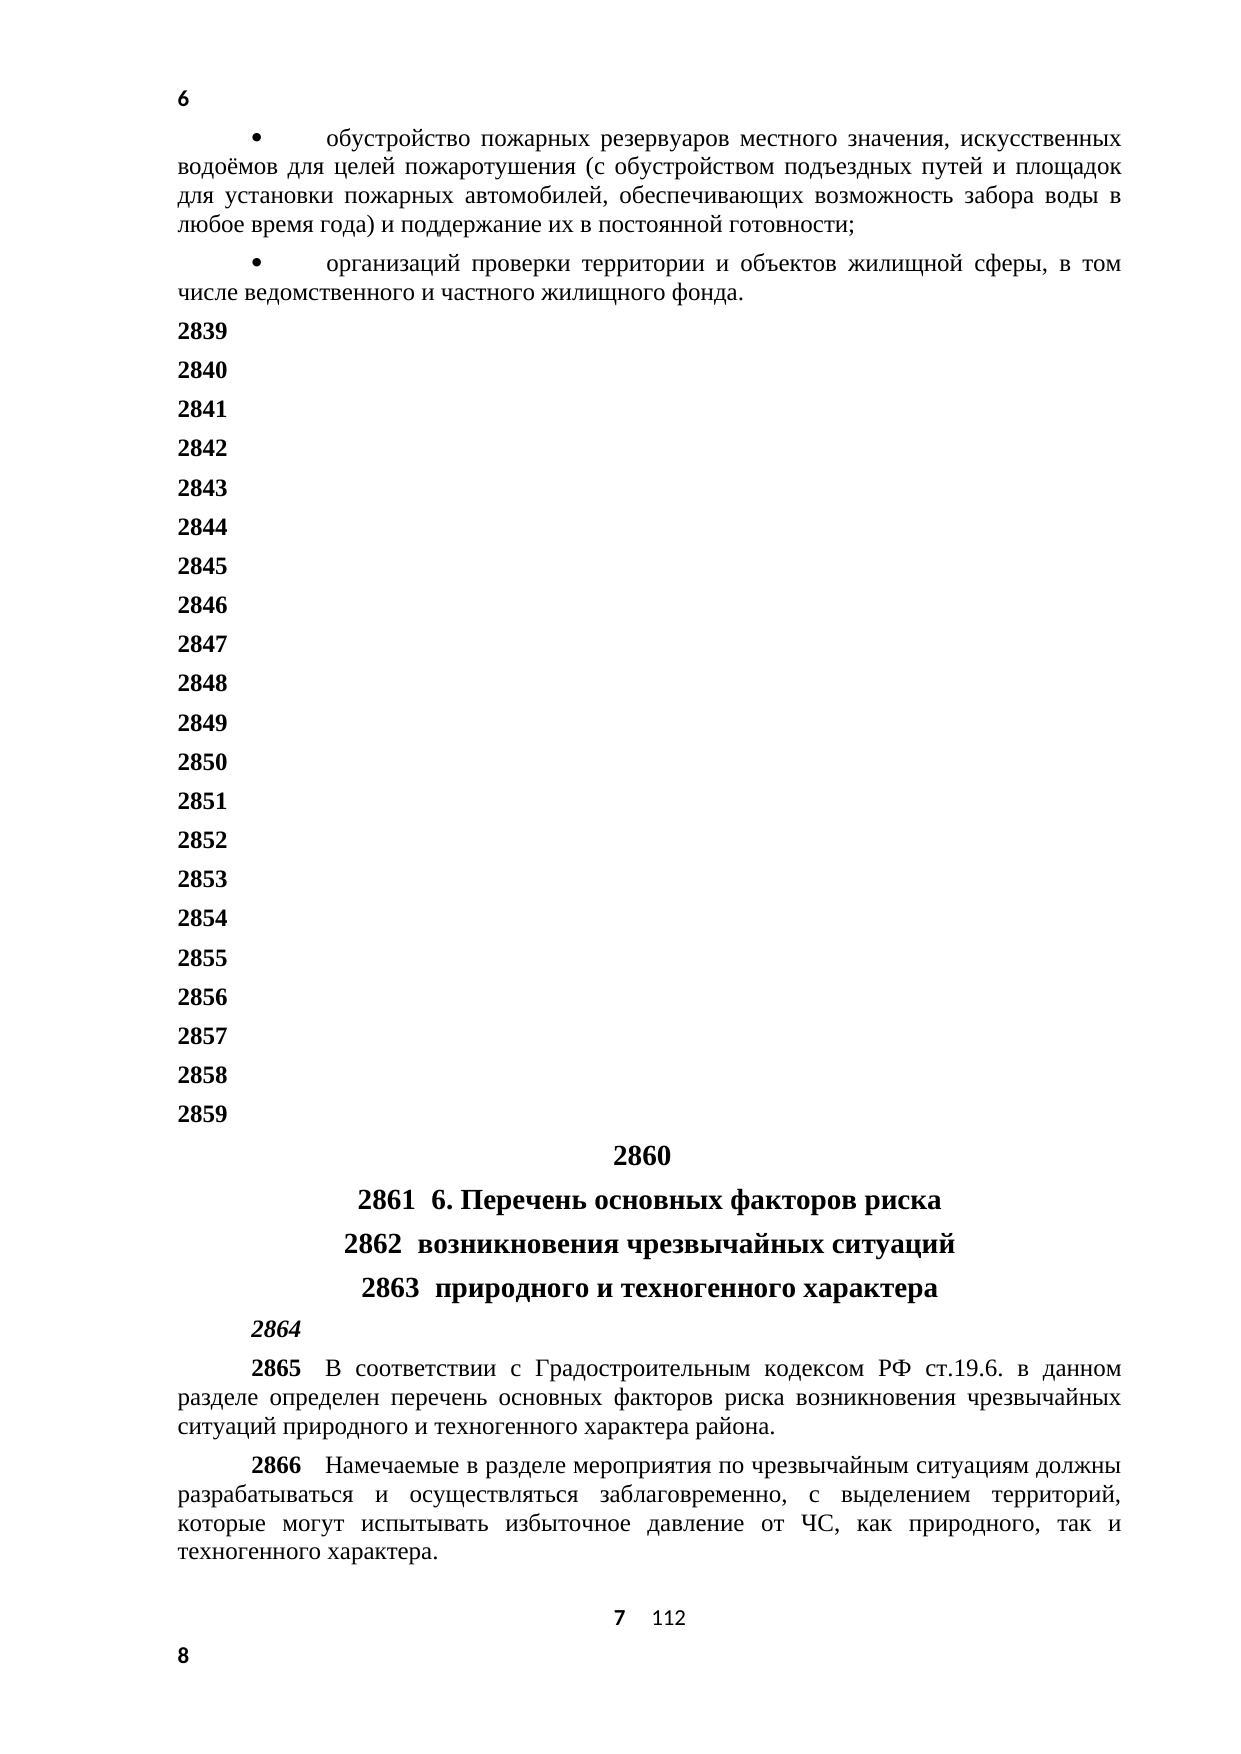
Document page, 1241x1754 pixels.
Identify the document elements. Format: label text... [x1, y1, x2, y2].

text возникновения чрезвычайных ситуаций [177, 1226, 1122, 1260]
text Намечаемые в разделе мероприятия по чрезвычайным ситуациям должны разрабатываться и осуществляться заблаговременно, с выделением территорий, которые могут испытывать избыточное давление от ЧС, как природного, так и техногенного характера. [177, 1450, 1122, 1565]
text 6. Перечень основных факторов риска [177, 1182, 1122, 1216]
text природного и техногенного характера [177, 1270, 1122, 1304]
text В соответствии с Градостроительным кодексом РФ ст.19.6. в данном разделе определен перечень основных факторов риска возникновения чрезвычайных ситуаций природного и техногенного характера района. [177, 1353, 1122, 1440]
list обустройство пожарных резервуаров местного значения, искусственных водоёмов для целей пожаротушения (с обустройством подъездных путей и площадок для установки пожарных автомобилей, обеспечивающих возможность забора воды в любое время года) и поддержание их в постоянной готовности; [177, 123, 1122, 238]
list организаций проверки территории и объектов жилищной сферы, в том числе ведомственного и частного жилищного фонда. [177, 248, 1122, 306]
